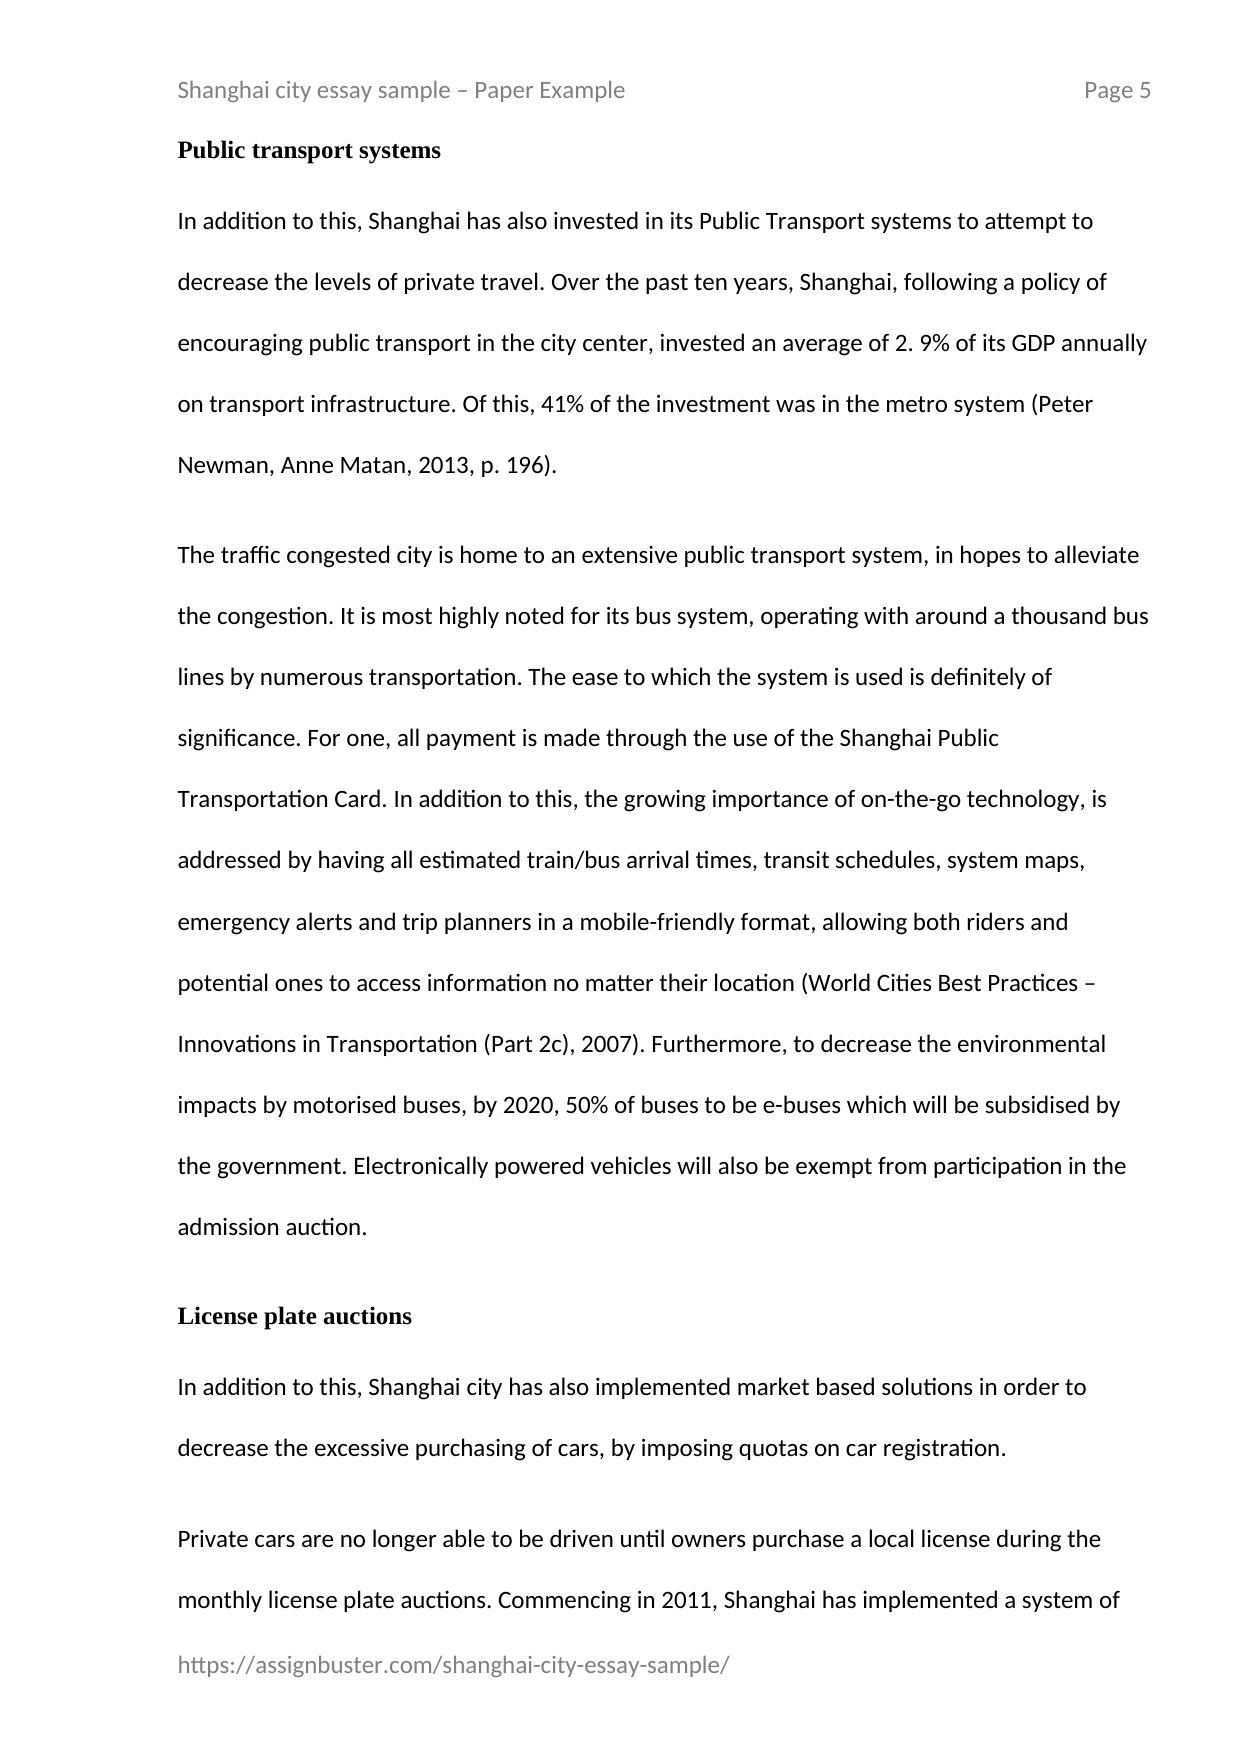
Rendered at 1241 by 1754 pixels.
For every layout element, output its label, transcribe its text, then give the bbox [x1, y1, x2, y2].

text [177, 1523, 1152, 1614]
subtitle License plate auctions [177, 1301, 1152, 1330]
text In addition to this, Shanghai city has also implemented market based solutions in order to decrease the excessive purchasing of cars, by imposing quotas on car registration. [177, 1371, 1152, 1463]
text In addition to this, Shanghai has also invested in its Public Transport systems to attempt to decrease the levels of private travel. Over the past ten years, Shanghai, following a policy of encouraging public transport in the city center, invested an average of 2. 9% of its GDP annually on transport infrastructure. Of this, 41% of the investment was in the metro system (Peter Newman, Anne Matan, 2013, p. 196). [177, 205, 1152, 479]
text The traffic congested city is home to an extensive public transport system, in hopes to alleviate the congestion. It is most highly noted for its bus system, operating with around a thousand bus lines by numerous transportation. The ease to which the system is used is definitely of significance. For one, all payment is made through the use of the Shanghai Public Transportation Card. In addition to this, the growing importance of on-the-go technology, is addressed by having all estimated train/bus arrival times, transit schedules, system maps, emergency alerts and trip planners in a mobile-friendly format, allowing both riders and potential ones to access information no matter their location (World Cities Best Practices – Innovations in Transportation (Part 2c), 2007). Furthermore, to decrease the environmental impacts by motorised buses, by 2020, 50% of buses to be e-buses which will be subsidised by the government. Electronically powered vehicles will also be exempt from participation in the admission auction. [177, 539, 1152, 1241]
subtitle Public transport systems [177, 135, 1152, 163]
